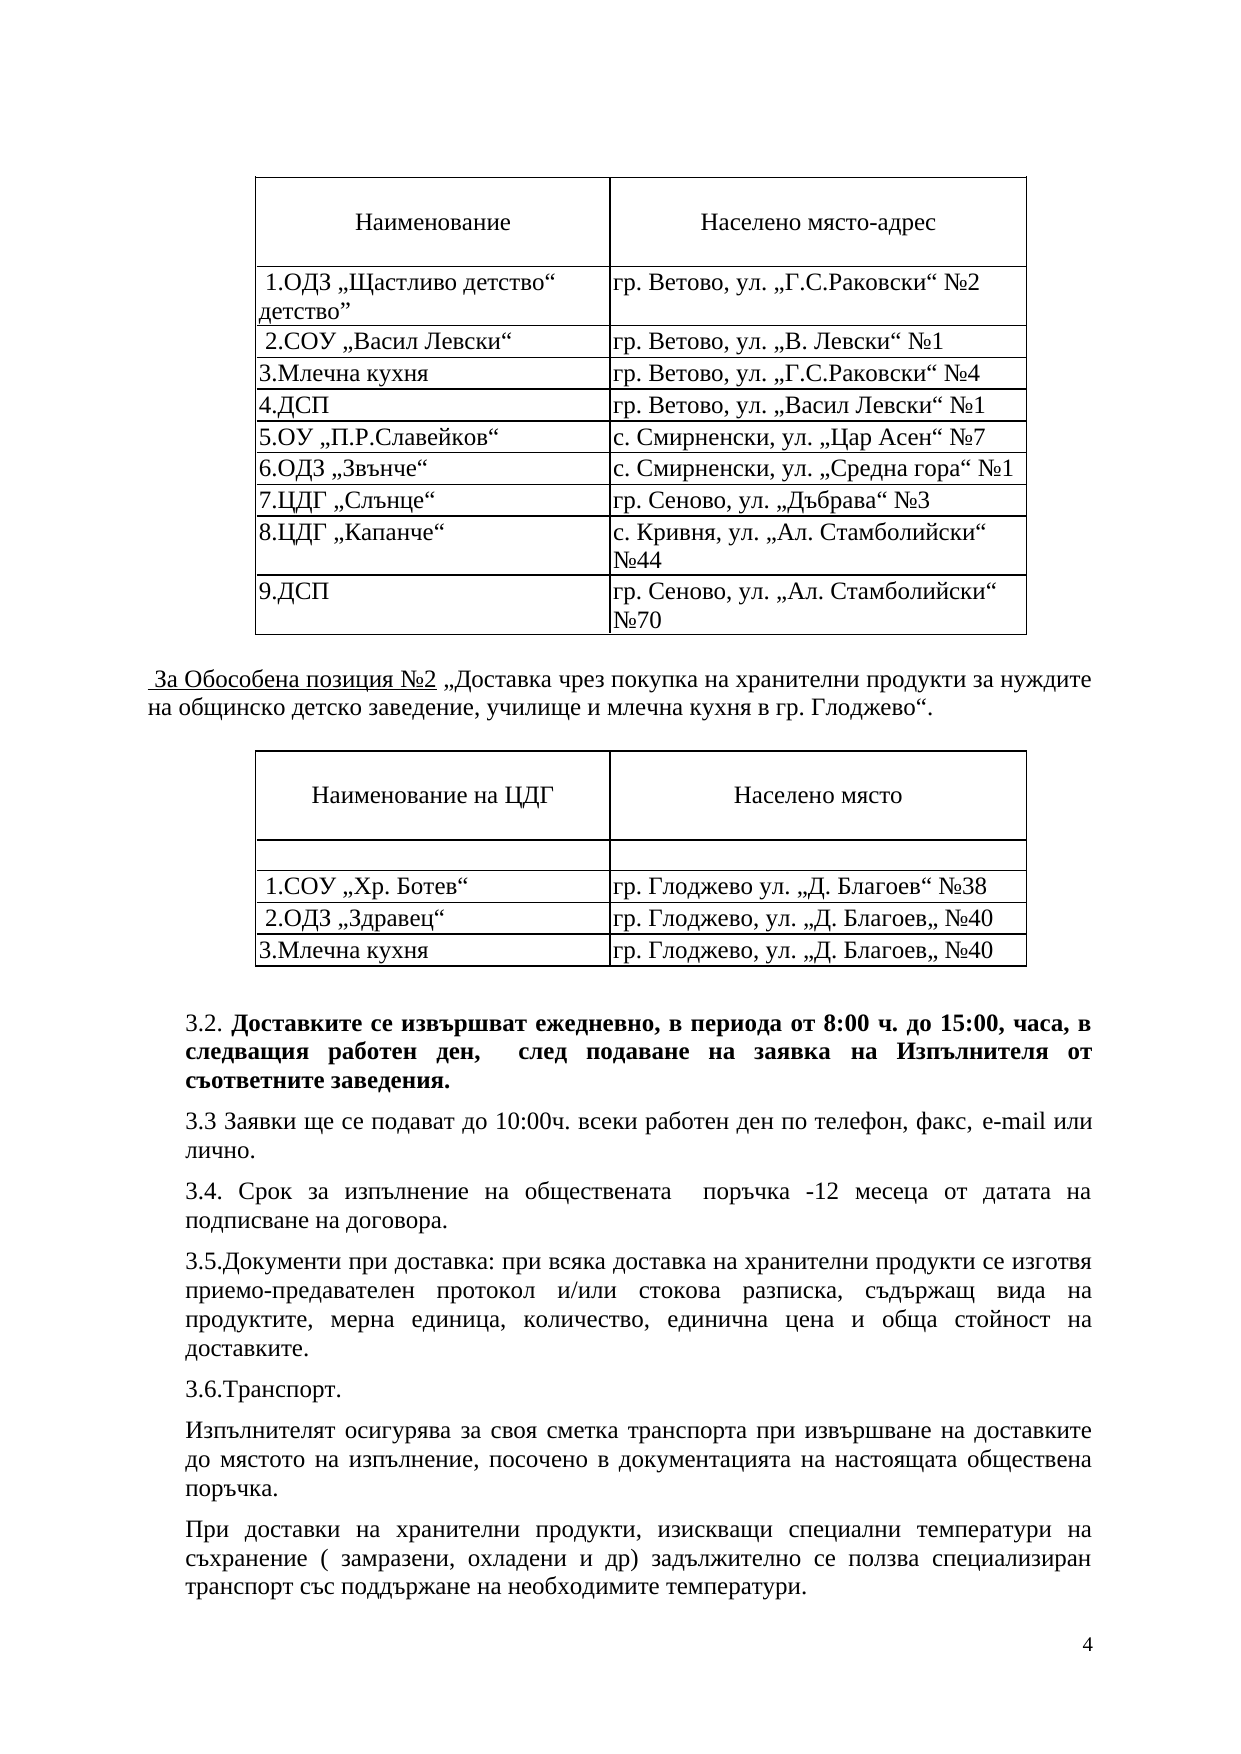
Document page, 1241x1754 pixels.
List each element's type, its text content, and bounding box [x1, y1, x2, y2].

list 3.5.Документи при доставка: при всяка доставка на хранителни продукти се изготвя приемо-предавателен протокол и/или стокова разписка, съдържащ вида на продуктите, мерна единица, количество, единична цена и обща стойност на доставките. [185, 1246, 1093, 1361]
table_cell гр. Ветово, ул. „Васил Левски“ №1 [611, 390, 1026, 420]
table_cell 8.ЦДГ „Капанче“ [256, 516, 609, 574]
table_cell гр. Ветово, ул. „Г.С.Раковски“ №4 [611, 358, 1026, 388]
list 3.3 Заявки ще се подават до 10:00ч. всеки работен ден по телефон, факс, e-mail или лично. [185, 1106, 1093, 1164]
table_cell гр. Ветово, ул. „Г.С.Раковски“ №2 [611, 267, 1026, 325]
table_cell гр. Сеново, ул. „Дъбрава“ №3 [611, 485, 1026, 515]
table_cell 1.ОДЗ „Щастливо детство“ детство” [256, 267, 609, 325]
table_header Населено място [611, 752, 1026, 839]
list 3.6.Транспорт. [185, 1374, 1093, 1403]
list Изпълнителят осигурява за своя сметка транспорта при извършване на доставките до мястото на изпълнение, посочено в документацията на настоящата обществена поръчка. [185, 1415, 1093, 1501]
table_cell 5.ОУ „П.Р.Славейков“ [256, 421, 609, 452]
table_header Наименование на ЦДГ [256, 752, 609, 839]
table_cell с. Кривня, ул. „Ал. Стамболийски“ №44 [611, 517, 1026, 574]
table_cell с. Смирненски, ул. „Средна гора“ №1 [611, 453, 1026, 483]
table_cell 1.СОУ „Хр. Ботев“ [256, 871, 609, 901]
list 3.2. Доставките се извършват ежедневно, в периода от 8:00 ч. до 15:00, часа, в следващия работен ден, след подаване на заявка на Изпълнителя от съответните заведения. [185, 1008, 1093, 1094]
table_cell гр. Глоджево, ул. „Д. Благоев„ №40 [611, 903, 1026, 933]
table_cell 9.ДСП [256, 575, 609, 633]
table_header Населено място-адрес [611, 178, 1026, 266]
table_cell [256, 840, 609, 869]
list 3.4. Срок за изпълнение на обществената поръчка -12 месеца от датата на подписване на договора. [185, 1176, 1093, 1234]
table_header Наименование [256, 178, 609, 266]
table_cell гр. Ветово, ул. „В. Левски“ №1 [611, 326, 1026, 356]
table_cell 4.ДСП [256, 389, 609, 420]
table_cell гр. Сеново, ул. „Ал. Стамболийски“ №70 [611, 576, 1026, 633]
list При доставки на хранителни продукти, изискващи специални температури на съхранение ( замразени, охладени и др) задължително се ползва специализиран транспорт със поддържане на необходимите температури. [185, 1514, 1093, 1600]
table_cell 3.Млечна кухня [256, 934, 609, 965]
table_cell гр. Глоджево ул. „Д. Благоев“ №38 [611, 871, 1026, 901]
table_cell с. Смирненски, ул. „Цар Асен“ №7 [611, 422, 1026, 452]
table_cell 7.ЦДГ „Слънце“ [256, 485, 609, 515]
table_cell гр. Глоджево, ул. „Д. Благоев„ №40 [611, 935, 1026, 965]
table_cell 3.Млечна кухня [256, 358, 609, 388]
table_cell 6.ОДЗ „Звънче“ [256, 453, 609, 483]
text За Обособена позиция №2 „Доставка чрез покупка на хранителни продукти за нуждите на общинско детско заведение, училище и млечна кухня в гр. Глоджево“. [148, 664, 1093, 721]
table_cell 2.СОУ „Васил Левски“ [256, 326, 609, 356]
table_cell [611, 841, 1026, 869]
table_cell 2.ОДЗ „Здравец“ [256, 903, 609, 933]
